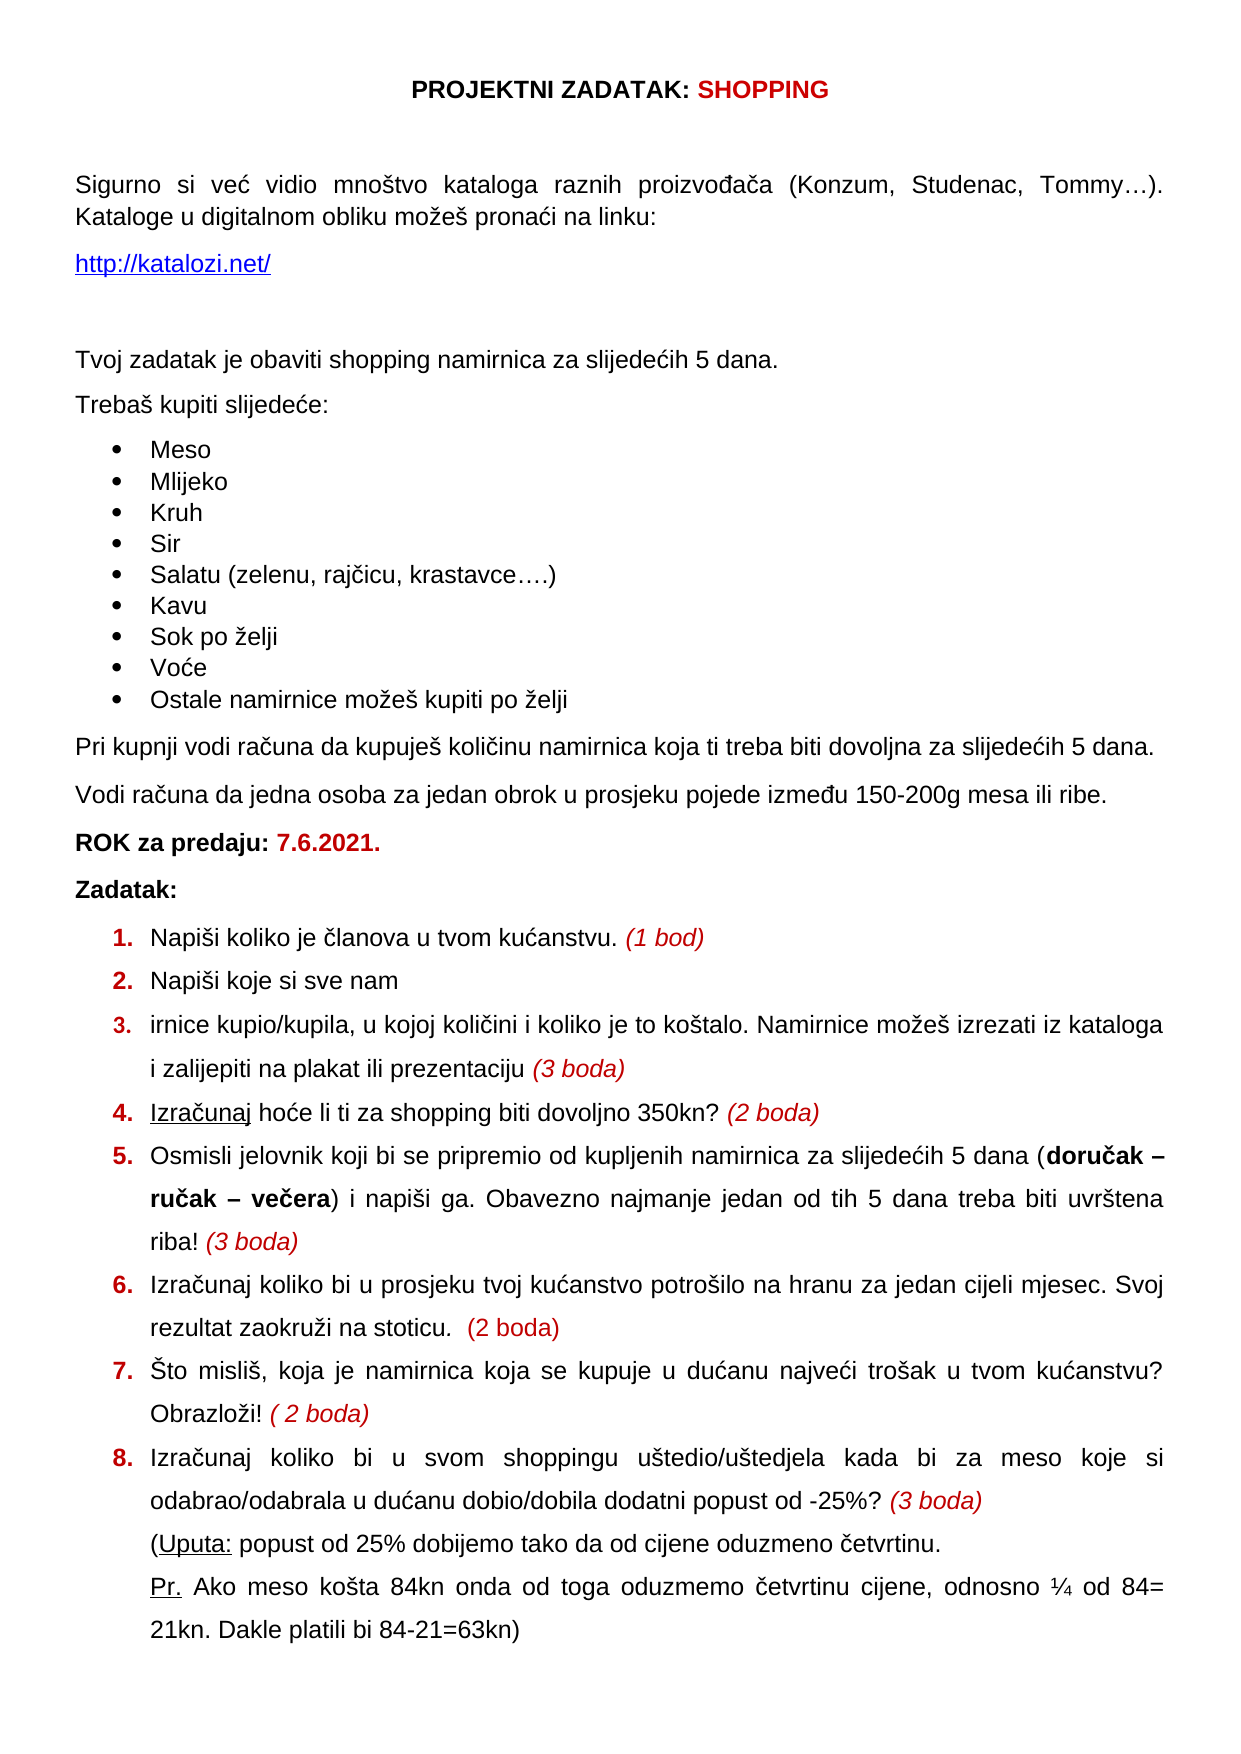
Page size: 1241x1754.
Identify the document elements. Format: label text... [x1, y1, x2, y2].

text Tvoj zadatak je obaviti shopping namirnica za slijedećih 5 dana. [75, 344, 1165, 373]
text http://katalozi.net/ [75, 249, 1165, 278]
list Kruh [112, 498, 1165, 527]
list Salatu (zelenu, rajčicu, krastavce….) [112, 560, 1165, 589]
list Kavu [112, 591, 1165, 620]
list Pr. Ako meso košta 84kn onda od toga oduzmemo četvrtinu cijene, odnosno ¼ od 84= 21kn. Dakle platili bi 84-21=63kn) [150, 1572, 1165, 1644]
text Zadatak: [75, 876, 1165, 904]
text Trebaš kupiti slijedeće: [75, 390, 1165, 419]
list Osmisli jelovnik koji bi se pripremio od kupljenih namirnica za slijedećih 5 dana (doručak – ručak – večera) i napiši ga. Obavezno najmanje jedan od tih 5 dana treba biti uvrštena riba! (3 boda) [112, 1141, 1165, 1256]
list Napiši koliko je članova u tvom kućanstvu. (1 bod) [112, 923, 1165, 952]
list Izračunaj koliko bi u svom shoppingu uštedio/uštedjela kada bi za meso koje si odabrao/odabrala u dućanu dobio/dobila dodatni popust od -25%? (3 boda) [112, 1442, 1165, 1514]
text Vodi računa da jedna osoba za jedan obrok u prosjeku pojede između 150-200g mesa ili ribe. [75, 780, 1165, 809]
list Ostale namirnice možeš kupiti po želji [112, 684, 1165, 713]
list Izračunaj hoće li ti za shopping biti dovoljno 350kn? (2 boda) [112, 1097, 1165, 1126]
list irnice kupio/kupila, u kojoj količini i koliko je to koštalo. Namirnice možeš izrezati iz kataloga i zalijepiti na plakat ili prezentaciju (3 boda) [112, 1009, 1165, 1083]
text ROK za predaju: 7.6.2021. [75, 828, 1165, 857]
list (Uputa: popust od 25% dobijemo tako da od cijene oduzmeno četvrtinu. [150, 1529, 1165, 1557]
list Mlijeko [112, 467, 1165, 495]
list Sir [112, 529, 1165, 558]
list Sok po želji [112, 622, 1165, 651]
list Izračunaj koliko bi u prosjeku tvoj kućanstvo potrošilo na hranu za jedan cijeli mjesec. Svoj rezultat zaokruži na stoticu. (2 boda) [112, 1270, 1165, 1342]
list Napiši koje si sve nam [112, 966, 1165, 995]
list Meso [112, 435, 1165, 464]
text Sigurno si već vidio mnoštvo kataloga raznih proizvođača (Konzum, Studenac, Tommy…). Kataloge u digitalnom obliku možeš pronaći na linku: [75, 170, 1165, 230]
list Voće [112, 653, 1165, 682]
list Što misliš, koja je namirnica koja se kupuje u dućanu najveći trošak u tvom kućanstvu? Obrazloži! ( 2 boda) [112, 1356, 1165, 1428]
text Pri kupnji vodi računa da kupuješ količinu namirnica koja ti treba biti dovoljna za slijedećih 5 dana. [75, 732, 1165, 761]
text PROJEKTNI ZADATAK: SHOPPING [75, 75, 1165, 104]
